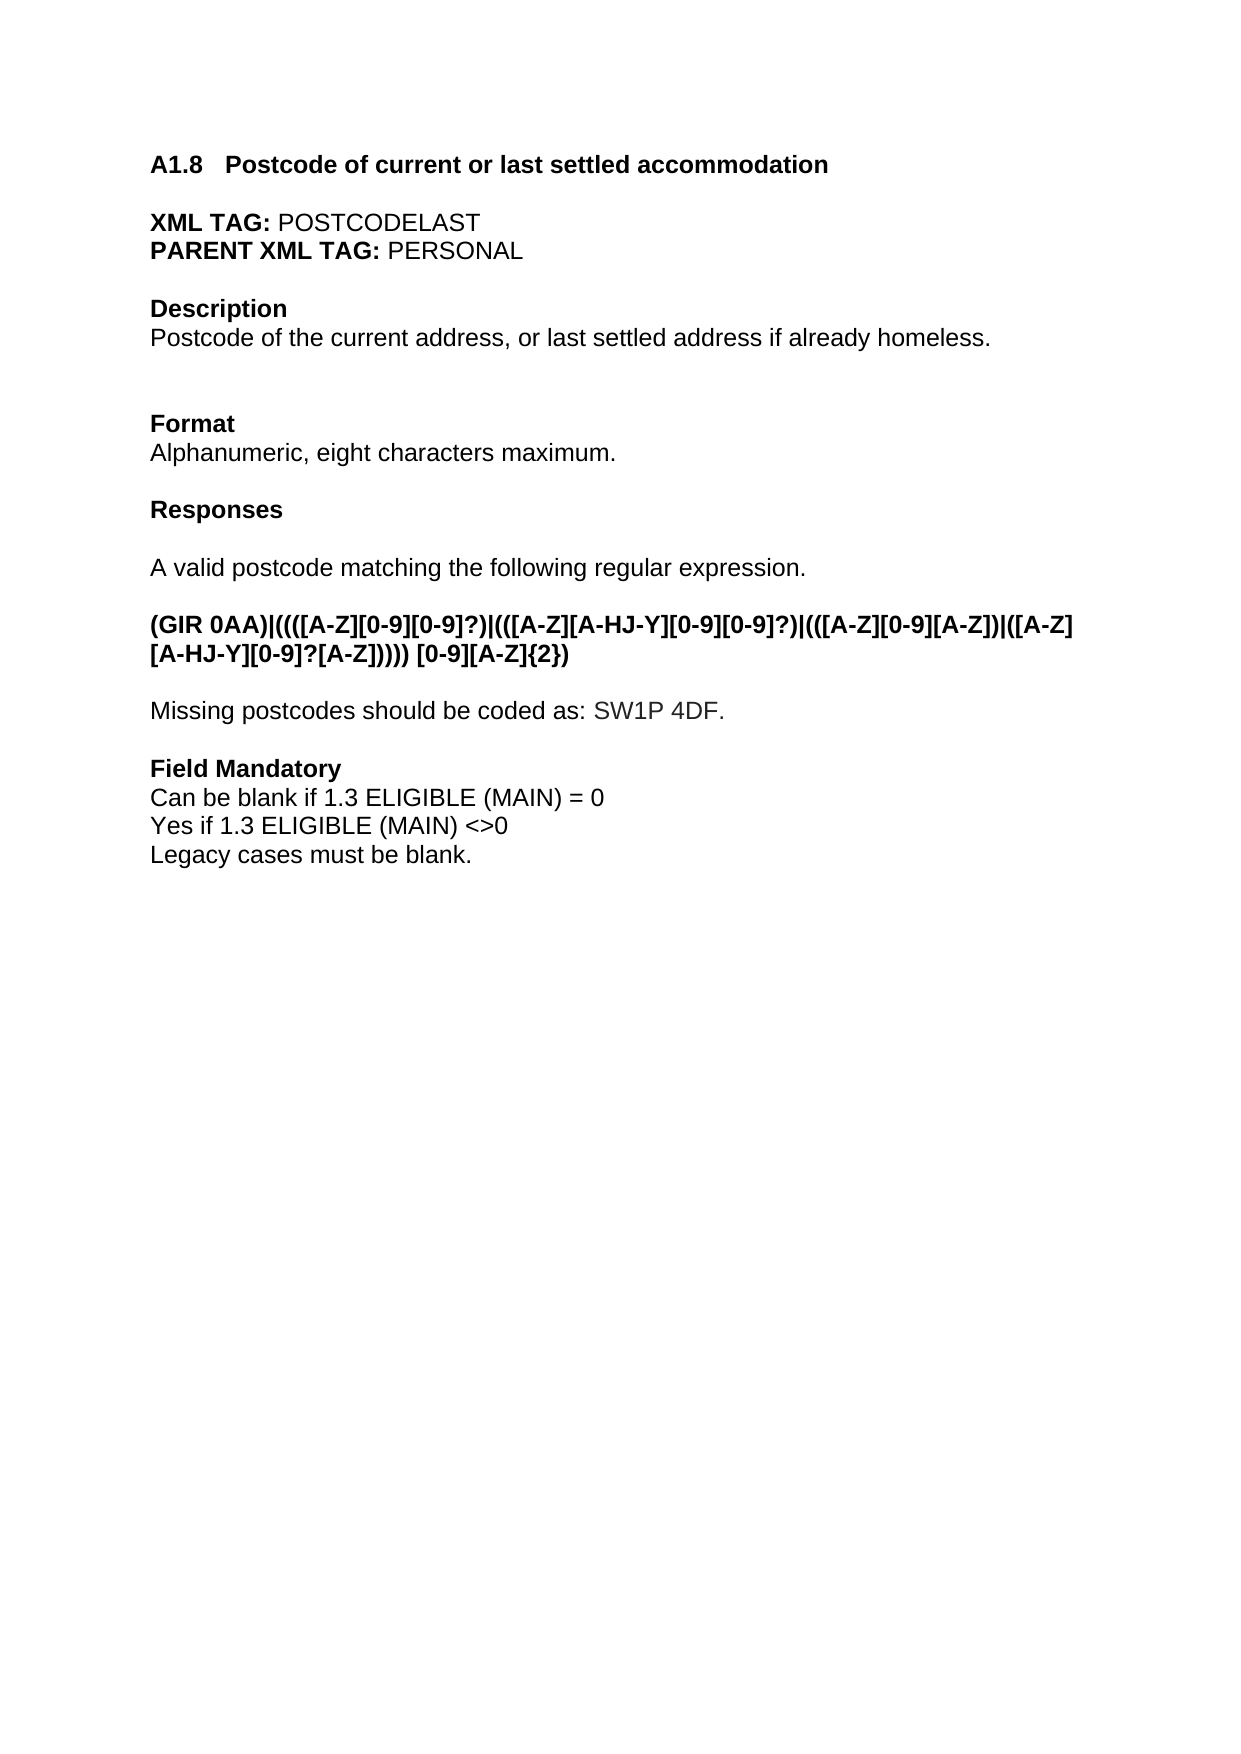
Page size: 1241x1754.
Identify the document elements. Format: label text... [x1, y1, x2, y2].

text Field Mandatory [150, 754, 1090, 782]
text Alphanumeric, eight characters maximum. [150, 437, 1090, 466]
text Missing postcodes should be coded as: SW1P 4DF. [150, 696, 1090, 725]
subtitle A1.8 Postcode of current or last settled accommodation [150, 150, 1090, 179]
text Responses [150, 495, 1090, 524]
text Format [150, 409, 1090, 437]
text (GIR 0AA)|((([A-Z][0-9][0-9]?)|(([A-Z][A-HJ-Y][0-9][0-9]?)|(([A-Z][0-9][A-Z])|([A-Z][A-HJ-Y][0-9]?[A-Z])))) [0-9][A-Z]{2}) [150, 610, 1090, 667]
text Yes if 1.3 ELIGIBLE (MAIN) <>0 [150, 811, 1090, 840]
text A valid postcode matching the following regular expression. [150, 552, 1090, 581]
text XML TAG: POSTCODELAST [150, 207, 1090, 236]
text Description [150, 294, 1090, 322]
text Can be blank if 1.3 ELIGIBLE (MAIN) = 0 [150, 782, 1090, 811]
text Postcode of the current address, or last settled address if already homeless. [150, 322, 1090, 351]
text Legacy cases must be blank. [150, 840, 1090, 869]
text PARENT XML TAG: PERSONAL [150, 236, 1090, 265]
